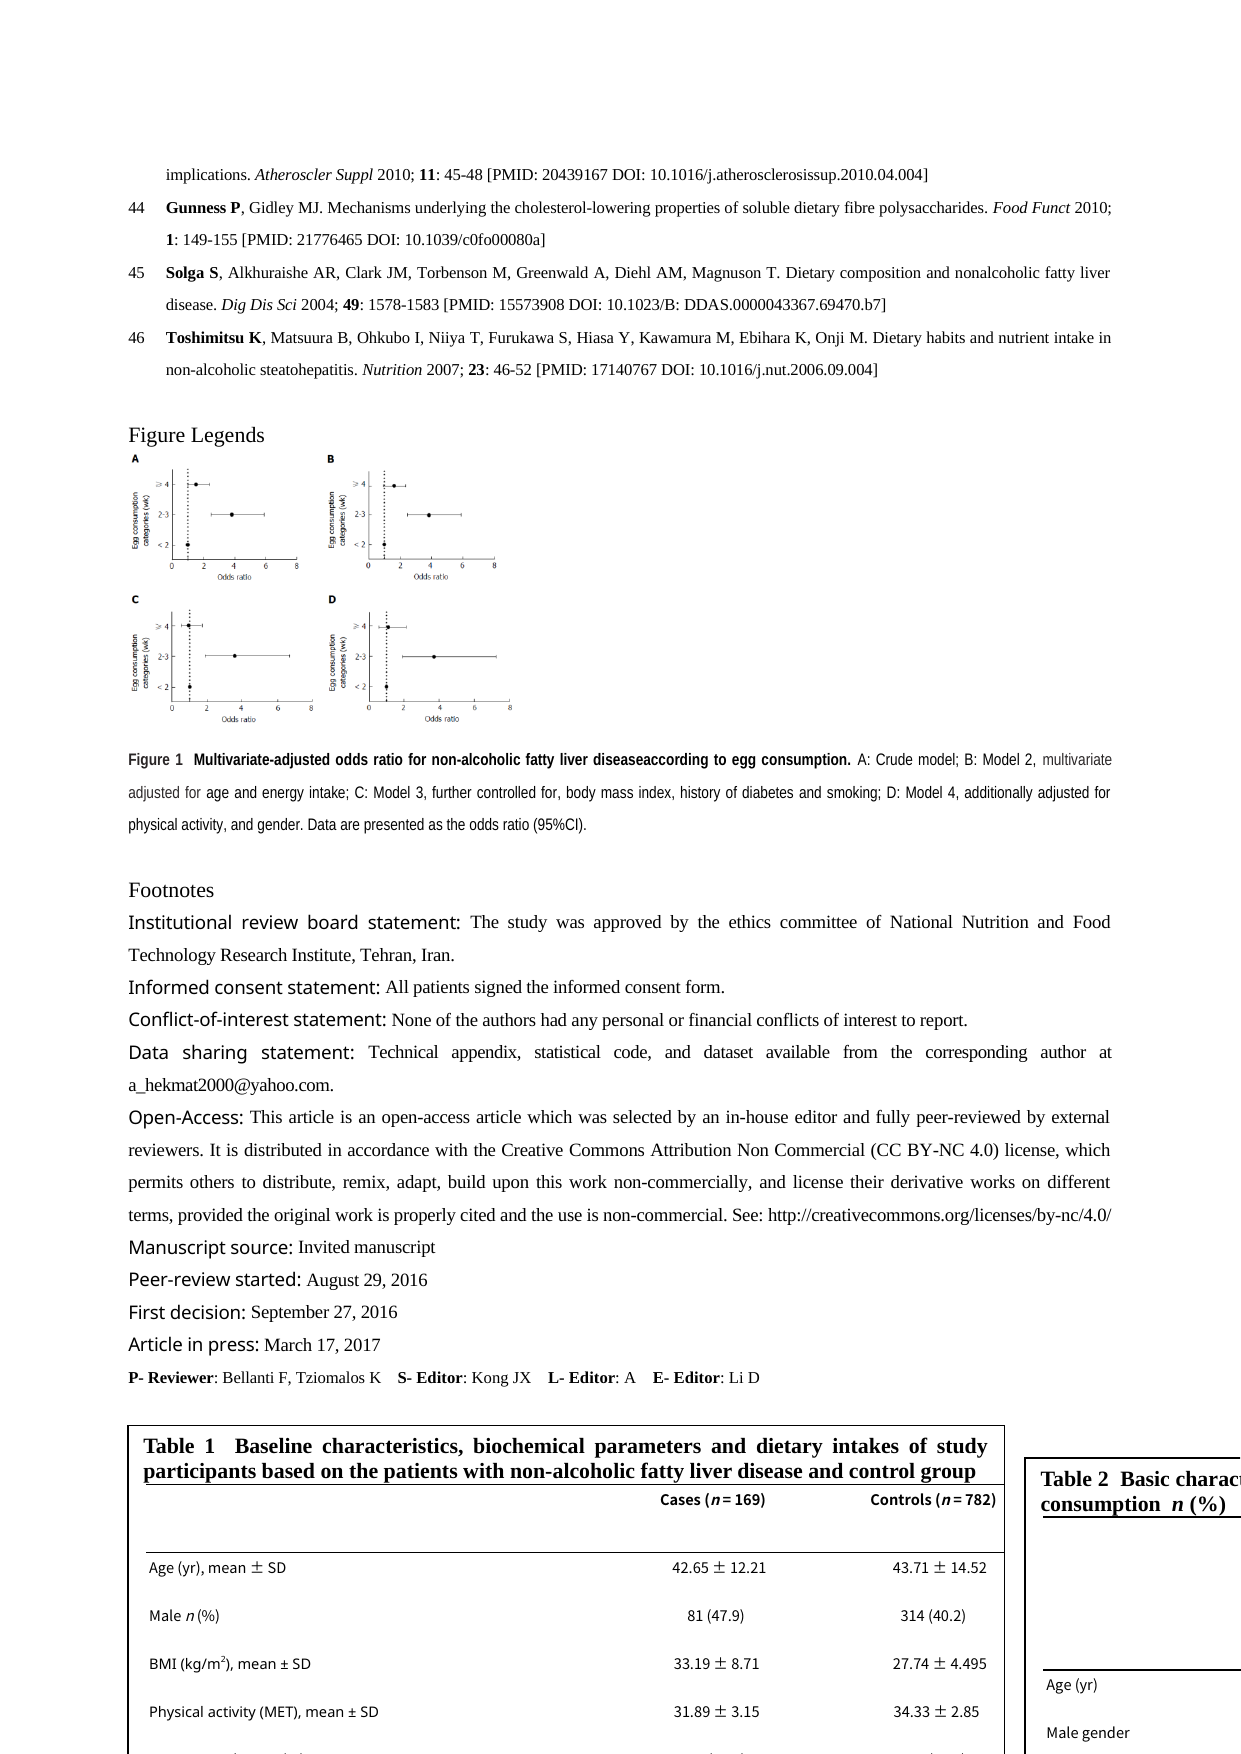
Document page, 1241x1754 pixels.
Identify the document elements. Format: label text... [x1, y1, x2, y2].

picture [128, 450, 516, 725]
text Institutional review board statement: The study was approved by the ethics committee of National Nutrition and Food Technology Research Institute, Tehran, Iran. [128, 906, 1112, 971]
text 45 Solga S, Alkhuraishe AR, Clark JM, Torbenson M, Greenwald A, Diehl AM, Magnuson T. Dietary composition and nonalcoholic fatty liver disease. Dig Dis Sci 2004; 49: 1578-1583 [PMID: 15573908 DOI: 10.1023/B: DDAS.0000043367.69470.b7] [128, 256, 1112, 321]
text 46 Toshimitsu K, Matsuura B, Ohkubo I, Niiya T, Furukawa S, Hiasa Y, Kawamura M, Ebihara K, Onji M. Dietary habits and nutrient intake in non-alcoholic steatohepatitis. Nutrition 2007; 23: 46-52 [PMID: 17140767 DOI: 10.1016/j.nut.2006.09.004] [128, 321, 1112, 386]
text Manuscript source: Invited manuscript [128, 1231, 1112, 1263]
text P- Reviewer: Bellanti F, Tziomalos K S- Editor: Kong JX L- Editor: A E- Editor: Li D [128, 1361, 1112, 1393]
text Footnotes [128, 873, 1112, 906]
text Data sharing statement: Technical appendix, statistical code, and dataset available from the corresponding author at a_hekmat2000@yahoo.com. [128, 1036, 1112, 1101]
text Conflict-of-interest statement: None of the authors had any personal or financial conflicts of interest to report. [128, 1003, 1112, 1036]
text First decision: September 27, 2016 [128, 1296, 1112, 1328]
text Informed consent statement: All patients signed the informed consent form. [128, 971, 1112, 1003]
text Open-Access: This article is an open-access article which was selected by an in-house editor and fully peer-reviewed by external reviewers. It is distributed in accordance with the Creative Commons Attribution Non Commercial (CC BY-NC 4.0) license, which permits others to distribute, remix, adapt, build upon this work non-commercially, and license their derivative works on different terms, provided the original work is properly cited and the use is non-commercial. See: http://creativecommons.org/licenses/by-nc/4.0/ [128, 1101, 1112, 1231]
text Article in press: March 17, 2017 [128, 1328, 1112, 1361]
text Figure 1 Multivariate-adjusted odds ratio for non-alcoholic fatty liver diseaseaccording to egg consumption. A: Crude model; B: Model 2, multivariate adjusted for age and energy intake; C: Model 3, further controlled for, body mass index, history of diabetes and smoking; D: Model 4, additionally adjusted for physical activity, and gender. Data are presented as the odds ratio (95%CI). [128, 743, 1112, 841]
text Figure Legends [128, 418, 1112, 451]
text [128, 158, 1112, 191]
text 44 Gunness P, Gidley MJ. Mechanisms underlying the cholesterol-lowering properties of soluble dietary fibre polysaccharides. Food Funct 2010; 1: 149-155 [PMID: 21776465 DOI: 10.1039/c0fo00080a] [128, 191, 1112, 256]
text Peer-review started: August 29, 2016 [128, 1263, 1112, 1296]
